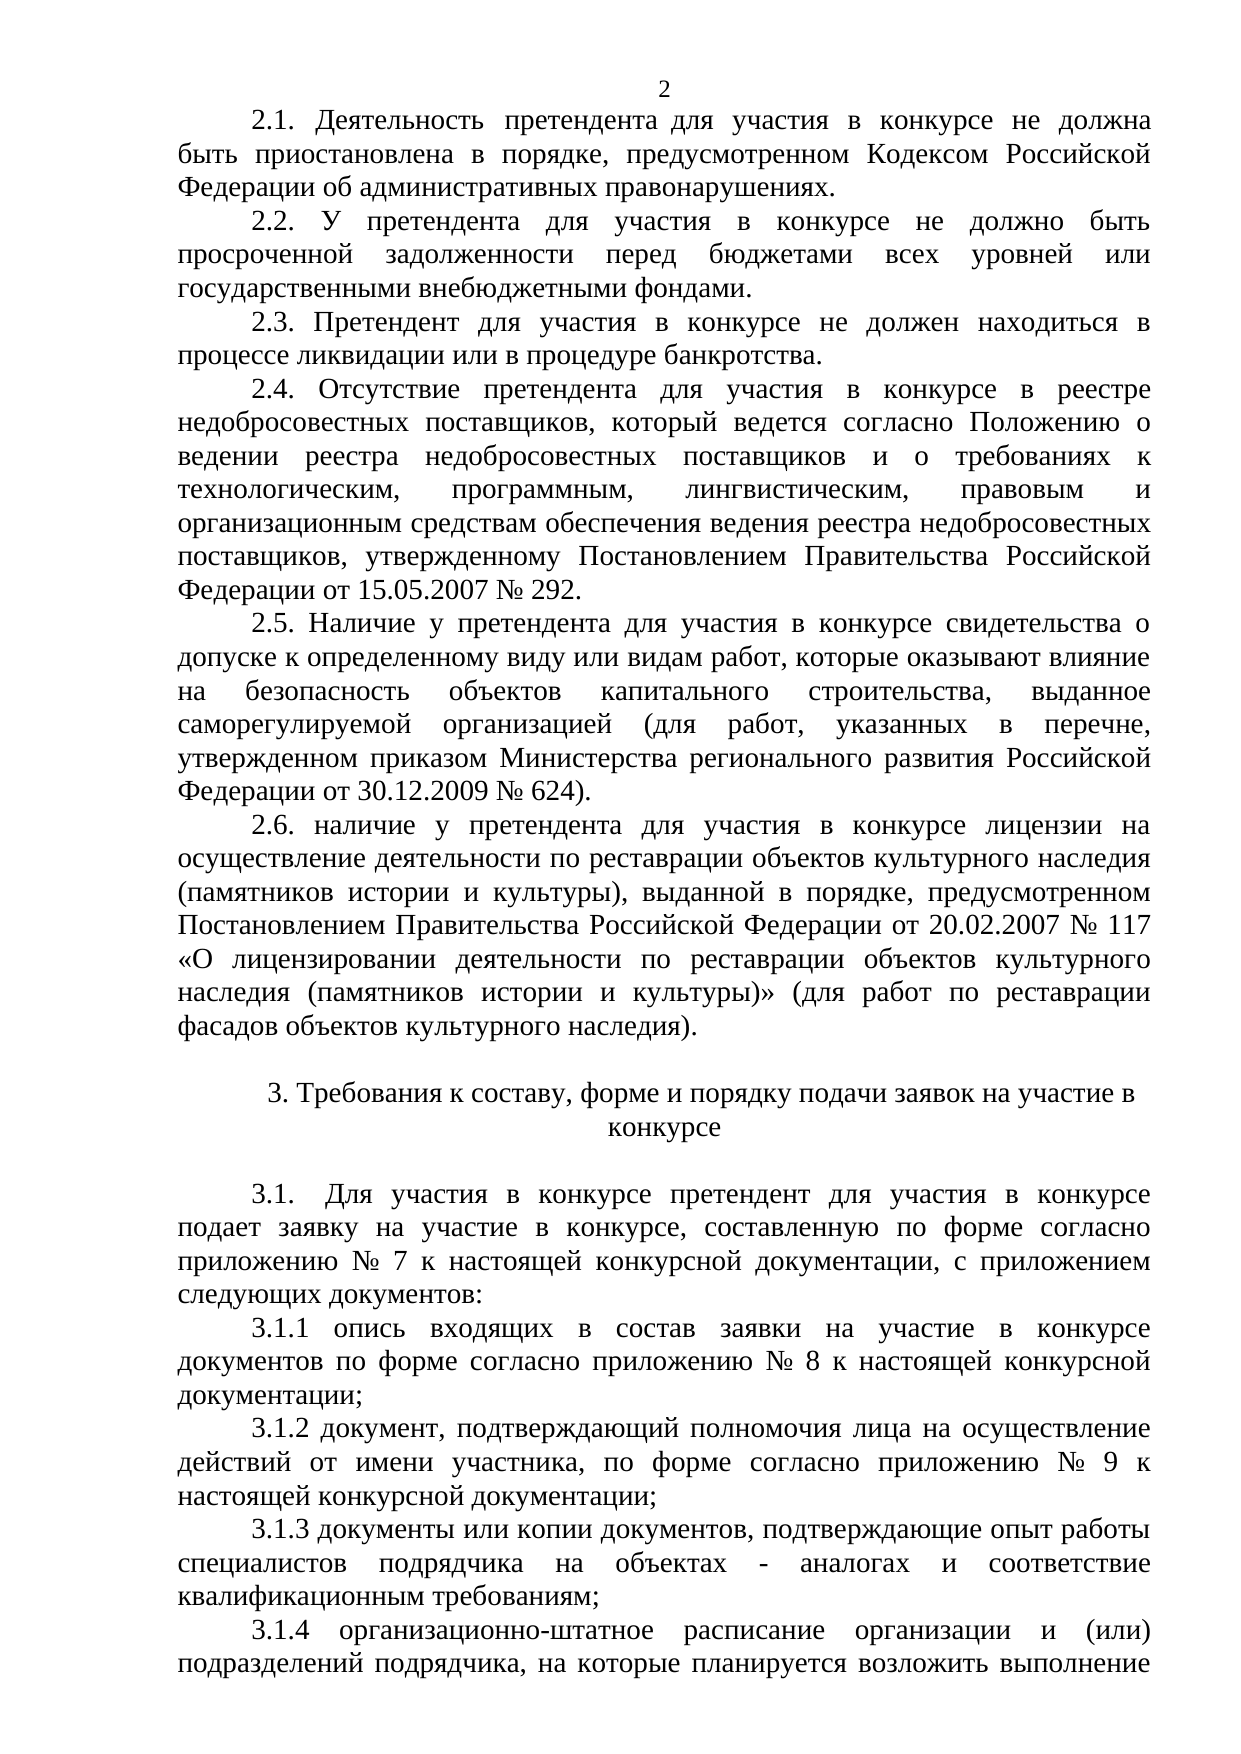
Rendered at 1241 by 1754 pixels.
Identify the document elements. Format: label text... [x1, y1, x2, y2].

text 2.3. Претендент для участия в конкурсе не должен находиться в процессе ликвидации или в процедуре банкротства. [177, 304, 1152, 371]
text 2.4. Отсутствие претендента для участия в конкурсе в реестре недобросовестных поставщиков, который ведется согласно Положению о ведении реестра недобросовестных поставщиков и о требованиях к технологическим, программным, лингвистическим, правовым и организационным средствам обеспечения ведения реестра недобросовестных поставщиков, утвержденному Постановлением Правительства Российской Федерации от 15.05.2007 № 292. [177, 371, 1152, 606]
text 3.1.3 документы или копии документов, подтверждающие опыт работы специалистов подрядчика на объектах - аналогах и соответствие квалификационным требованиям; [177, 1511, 1152, 1612]
text 2.6. наличие у претендента для участия в конкурсе лицензии на осуществление деятельности по реставрации объектов культурного наследия (памятников истории и культуры), выданной в порядке, предусмотренном Постановлением Правительства Российской Федерации от 20.02.2007 № 117 «О лицензировании деятельности по реставрации объектов культурного наследия (памятников истории и культуры)» (для работ по реставрации фасадов объектов культурного наследия). [177, 807, 1152, 1042]
text 3.1. Для участия в конкурсе претендент для участия в конкурсе подает заявку на участие в конкурсе, составленную по форме согласно приложению № 7 к настоящей конкурсной документации, с приложением следующих документов: [177, 1176, 1152, 1310]
text 2.2. У претендента для участия в конкурсе не должно быть просроченной задолженности перед бюджетами всех уровней или государственными внебюджетными фондами. [177, 203, 1152, 304]
text 2.1. Деятельность претендента для участия в конкурсе не должна быть приостановлена в порядке, предусмотренном Кодексом Российской Федерации об административных правонарушениях. [177, 102, 1152, 203]
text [177, 1612, 1152, 1679]
text 3.1.2 документ, подтверждающий полномочия лица на осуществление действий от имени участника, по форме согласно приложению № 9 к настоящей конкурсной документации; [177, 1411, 1152, 1511]
text 2.5. Наличие у претендента для участия в конкурсе свидетельства о допуске к определенному виду или видам работ, которые оказывают влияние на безопасность объектов капитального строительства, выданное саморегулируемой организацией (для работ, указанных в перечне, утвержденном приказом Министерства регионального развития Российской Федерации от 30.12.2009 № 624). [177, 606, 1152, 807]
text 3.1.1 опись входящих в состав заявки на участие в конкурсе документов по форме согласно приложению № 8 к настоящей конкурсной документации; [177, 1310, 1152, 1411]
text 3. Требования к составу, форме и порядку подачи заявок на участие в конкурсе [177, 1075, 1152, 1142]
